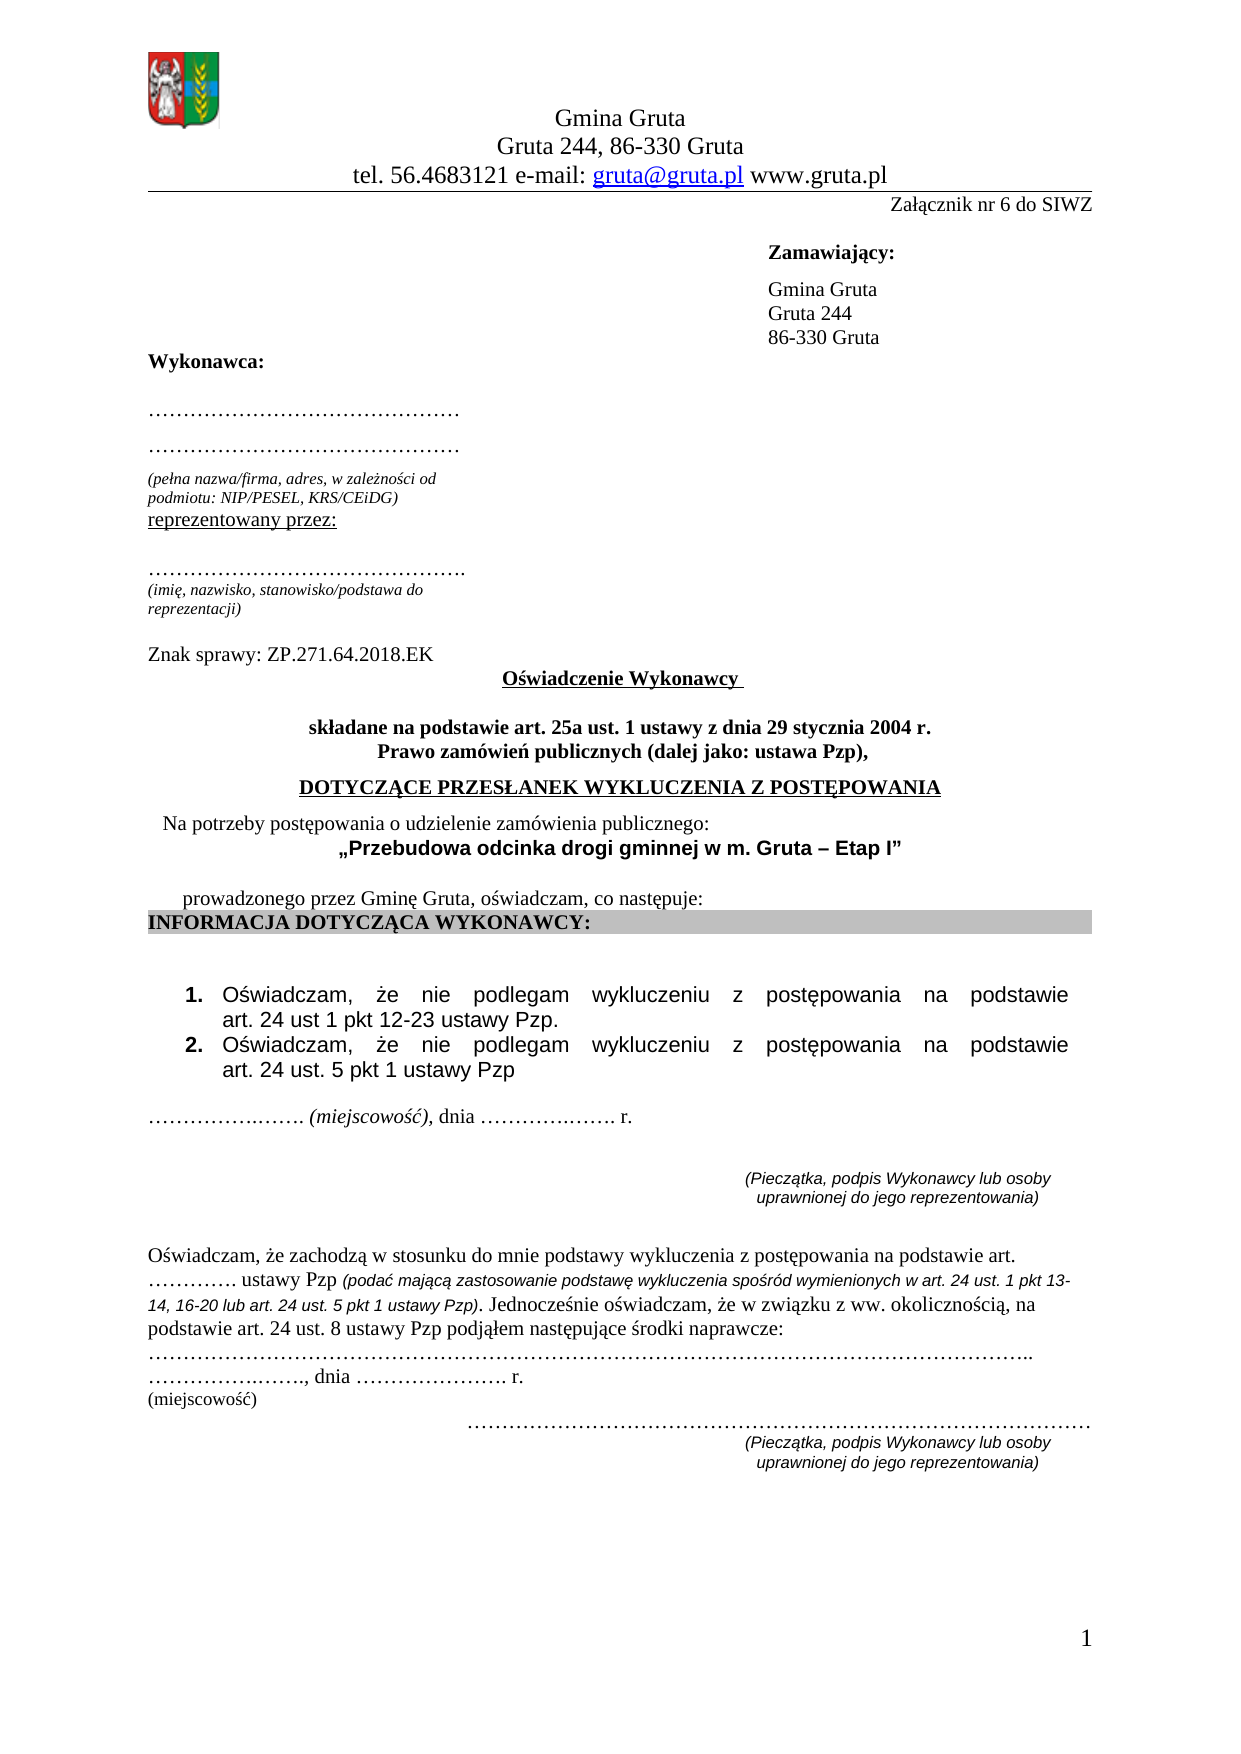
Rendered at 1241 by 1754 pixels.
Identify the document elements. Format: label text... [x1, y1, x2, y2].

text Gruta 244 [768, 301, 1092, 325]
text Gmina Gruta [768, 277, 1092, 301]
text Wykonawca: [148, 349, 1092, 373]
text składane na podstawie art. 25a ust. 1 ustawy z dnia 29 stycznia 2004 r. [148, 714, 1092, 739]
text Zamawiający: [694, 240, 1092, 264]
text Prawo zamówień publicznych (dalej jako: ustawa Pzp), [148, 739, 1092, 763]
text Załącznik nr 6 do SIWZ [148, 192, 1092, 216]
text Znak sprawy: ZP.271.64.2018.EK [148, 642, 472, 666]
text reprezentowany przez: [148, 507, 1092, 531]
text (pełna nazwa/firma, adres, w zależności od podmiotu: NIP/PESEL, KRS/CEiDG) [148, 469, 472, 507]
text 86-330 Gruta [768, 325, 1092, 349]
text …………….……., dnia …………………. r. [148, 1364, 1092, 1388]
text ……………………………………………………………………………… [148, 1409, 1092, 1433]
text DOTYCZĄCE PRZESŁANEK WYKLUCZENIA Z POSTĘPOWANIA [148, 775, 1092, 799]
text Oświadczam, że zachodzą w stosunku do mnie podstawy wykluczenia z postępowania na podstawie art. …………. ustawy Pzp (podać mającą zastosowanie podstawę wykluczenia spośród wymienionych w art. 24 ust. 1 pkt 13-14, 16-20 lub art. 24 ust. 5 pkt 1 ustawy Pzp). Jednocześnie oświadczam, że w związku z ww. okolicznością, na podstawie art. 24 ust. 8 ustawy Pzp podjąłem następujące środki naprawcze: ……………………………………………………………………………………………………………….. [148, 1243, 1092, 1364]
text ……………………………………………………………………………… [148, 397, 472, 457]
text INFORMACJA DOTYCZĄCA WYKONAWCY: [148, 910, 1092, 934]
list Oświadczam, że nie podlegam wykluczeniu z postępowania na podstawie art. 24 ust 1 pkt 12-23 ustawy Pzp. [185, 982, 1092, 1032]
text (Pieczątka, podpis Wykonawcy lub osoby uprawnionej do jego reprezentowania) [710, 1169, 1085, 1207]
picture [148, 52, 219, 127]
list Oświadczam, że nie podlegam wykluczeniu z postępowania na podstawie art. 24 ust. 5 pkt 1 ustawy Pzp [185, 1032, 1092, 1083]
text (imię, nazwisko, stanowisko/podstawa do reprezentacji) [148, 579, 472, 618]
text …………….……. (miejscowość), dnia ………….……. r. [148, 1104, 1092, 1128]
text „Przebudowa odcinka drogi gminnej w m. Gruta – Etap I” [148, 835, 1092, 859]
text (Pieczątka, podpis Wykonawcy lub osoby uprawnionej do jego reprezentowania) [710, 1433, 1085, 1472]
text Na potrzeby postępowania o udzielenie zamówienia publicznego: [148, 811, 1092, 835]
text (miejscowość) [148, 1388, 1092, 1409]
text Oświadczenie Wykonawcy [148, 666, 1092, 690]
text prowadzonego przez Gminę Gruta, oświadczam, co następuje: [148, 886, 1092, 910]
text ………………………………………. [148, 556, 472, 579]
